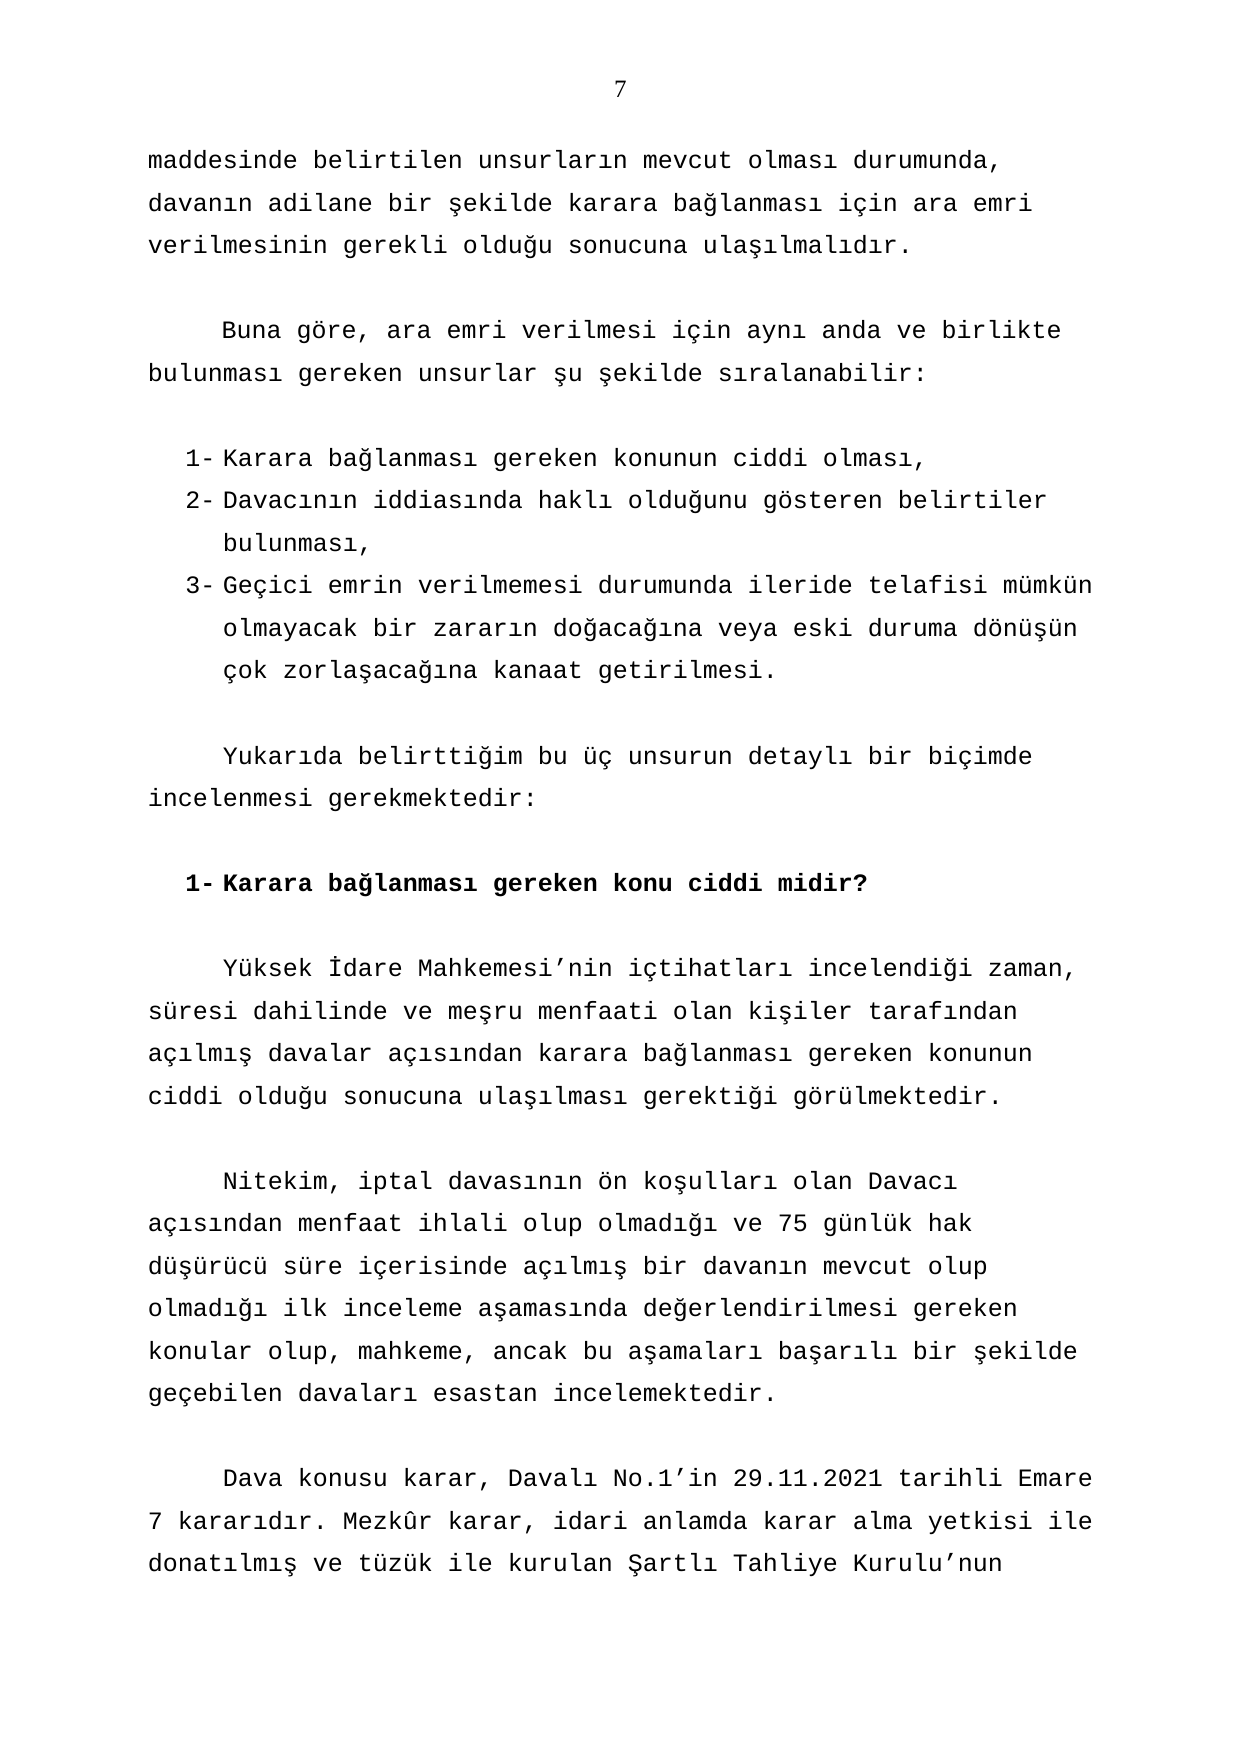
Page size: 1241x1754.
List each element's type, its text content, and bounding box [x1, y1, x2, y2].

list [148, 1466, 1093, 1579]
text Yukarıda belirttiğim bu üç unsurun detaylı bir biçimde incelenmesi gerekmektedir: [148, 743, 1093, 814]
list Karara bağlanması gereken konunun ciddi olması, [185, 445, 1093, 473]
text Buna göre, ara emri verilmesi için aynı anda ve birlikte bulunması gereken unsurlar şu şekilde sıralanabilir: [148, 318, 1093, 388]
list Geçici emrin verilmemesi durumunda ileride telafisi mümkün olmayacak bir zararın doğacağına veya eski duruma dönüşün çok zorlaşacağına kanaat getirilmesi. [185, 573, 1093, 686]
list Karara bağlanması gereken konu ciddi midir? [185, 871, 1093, 899]
list Nitekim, iptal davasının ön koşulları olan Davacı açısından menfaat ihlali olup olmadığı ve 75 günlük hak düşürücü süre içerisinde açılmış bir davanın mevcut olup olmadığı ilk inceleme aşamasında değerlendirilmesi gereken konular olup, mahkeme, ancak bu aşamaları başarılı bir şekilde geçebilen davaları esastan incelemektedir. [148, 1168, 1093, 1409]
list Yüksek İdare Mahkemesi’nin içtihatları incelendiği zaman, süresi dahilinde ve meşru menfaati olan kişiler tarafından açılmış davalar açısından karara bağlanması gereken konunun ciddi olduğu sonucuna ulaşılması gerektiği görülmektedir. [148, 956, 1093, 1112]
list Davacının iddiasında haklı olduğunu gösteren belirtiler bulunması, [185, 488, 1093, 558]
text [148, 148, 1093, 261]
